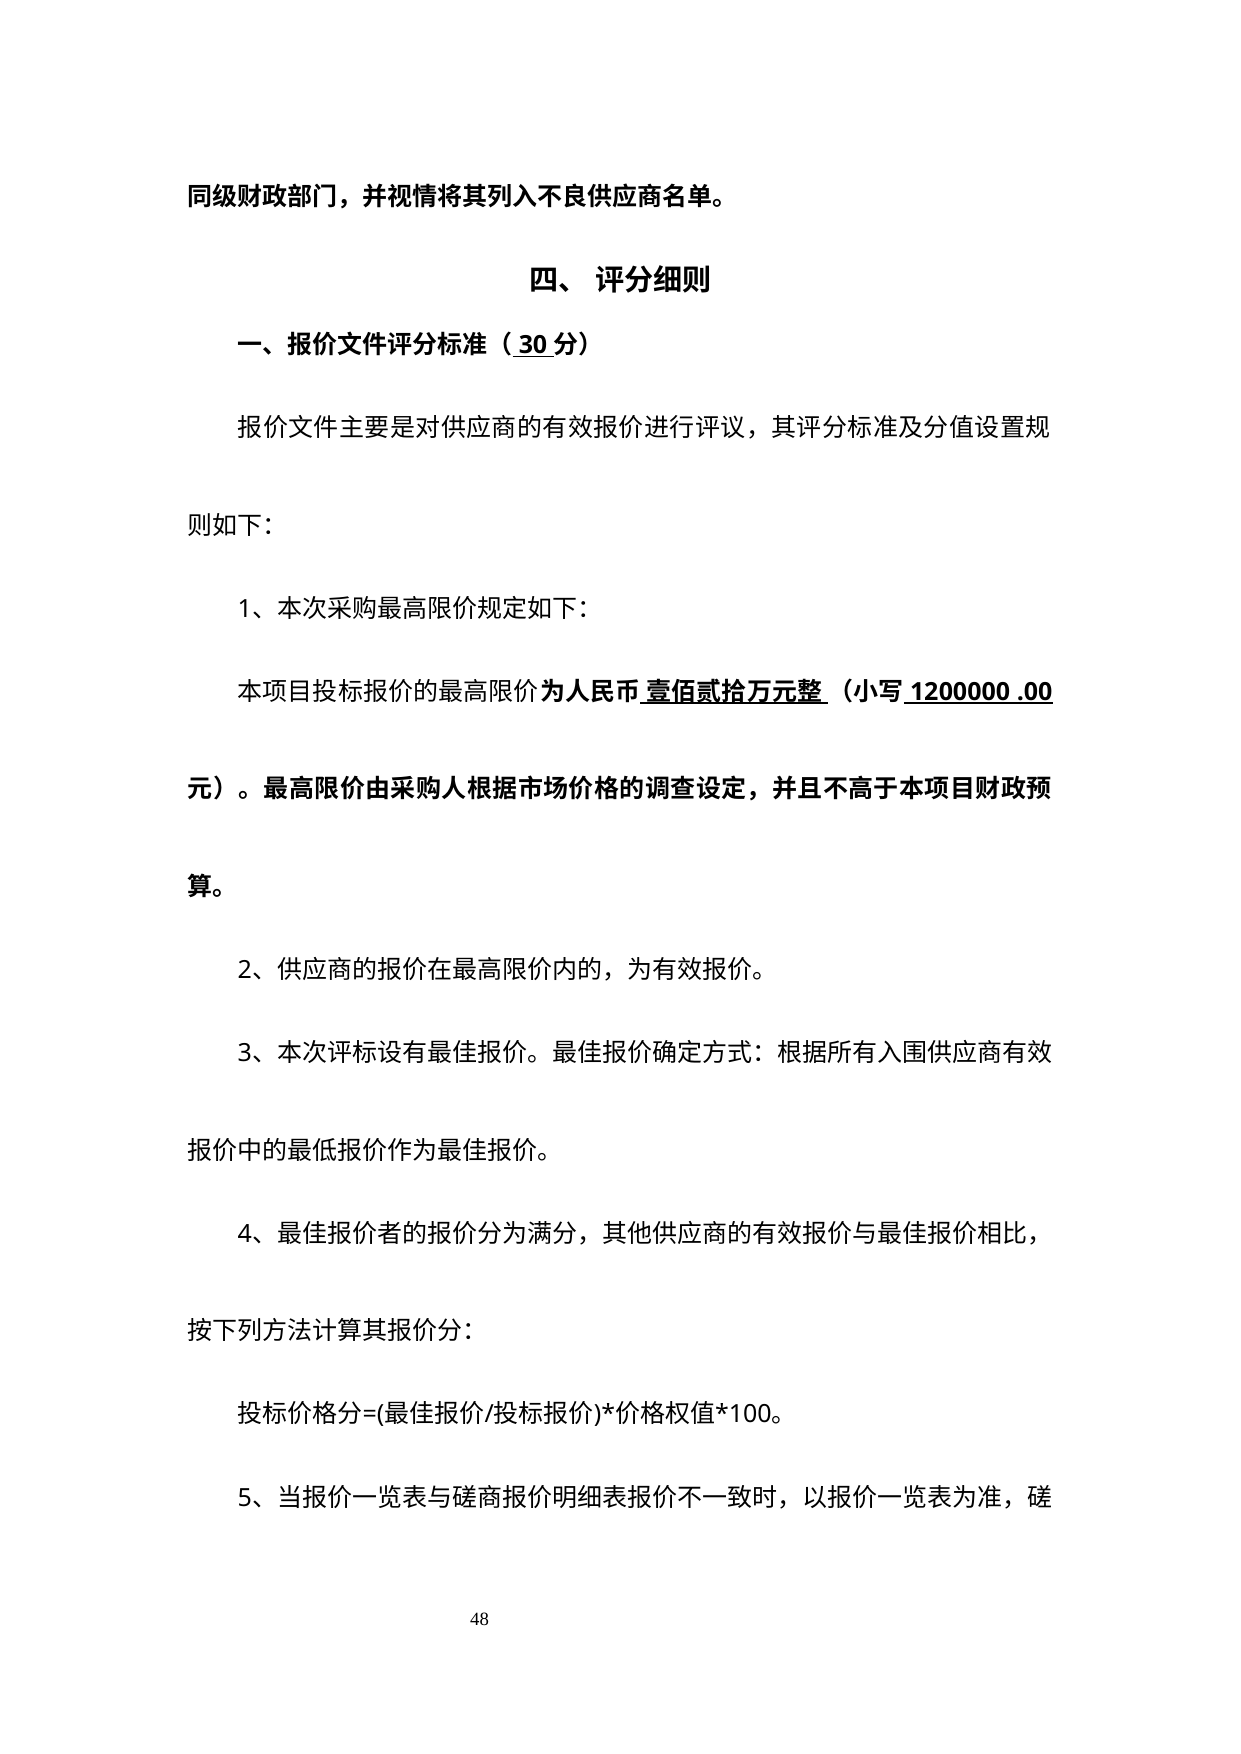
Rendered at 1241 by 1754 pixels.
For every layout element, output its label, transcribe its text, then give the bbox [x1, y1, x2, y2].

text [187, 1463, 1053, 1528]
text 一、报价文件评分标准（ 30 分） [187, 310, 1053, 375]
text 1、本次采购最高限价规定如下： [187, 574, 1053, 639]
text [187, 162, 1053, 227]
text 报价文件主要是对供应商的有效报价进行评议，其评分标准及分值设置规则如下： [187, 393, 1053, 556]
text 2、供应商的报价在最高限价内的，为有效报价。 [187, 935, 1053, 1000]
subtitle 评分细则 [187, 245, 1053, 310]
text 3、本次评标设有最佳报价。最佳报价确定方式：根据所有入围供应商有效报价中的最低报价作为最佳报价。 [187, 1018, 1053, 1181]
text 本项目投标报价的最高限价为人民币 壹佰贰拾万元整 （小写 1200000 .00 元）。最高限价由采购人根据市场价格的调查设定，并且不高于本项目财政预算。 [187, 657, 1053, 917]
text 投标价格分=(最佳报价/投标报价)*价格权值*100。 [187, 1379, 1053, 1444]
text 4、最佳报价者的报价分为满分，其他供应商的有效报价与最佳报价相比，按下列方法计算其报价分： [187, 1199, 1053, 1361]
